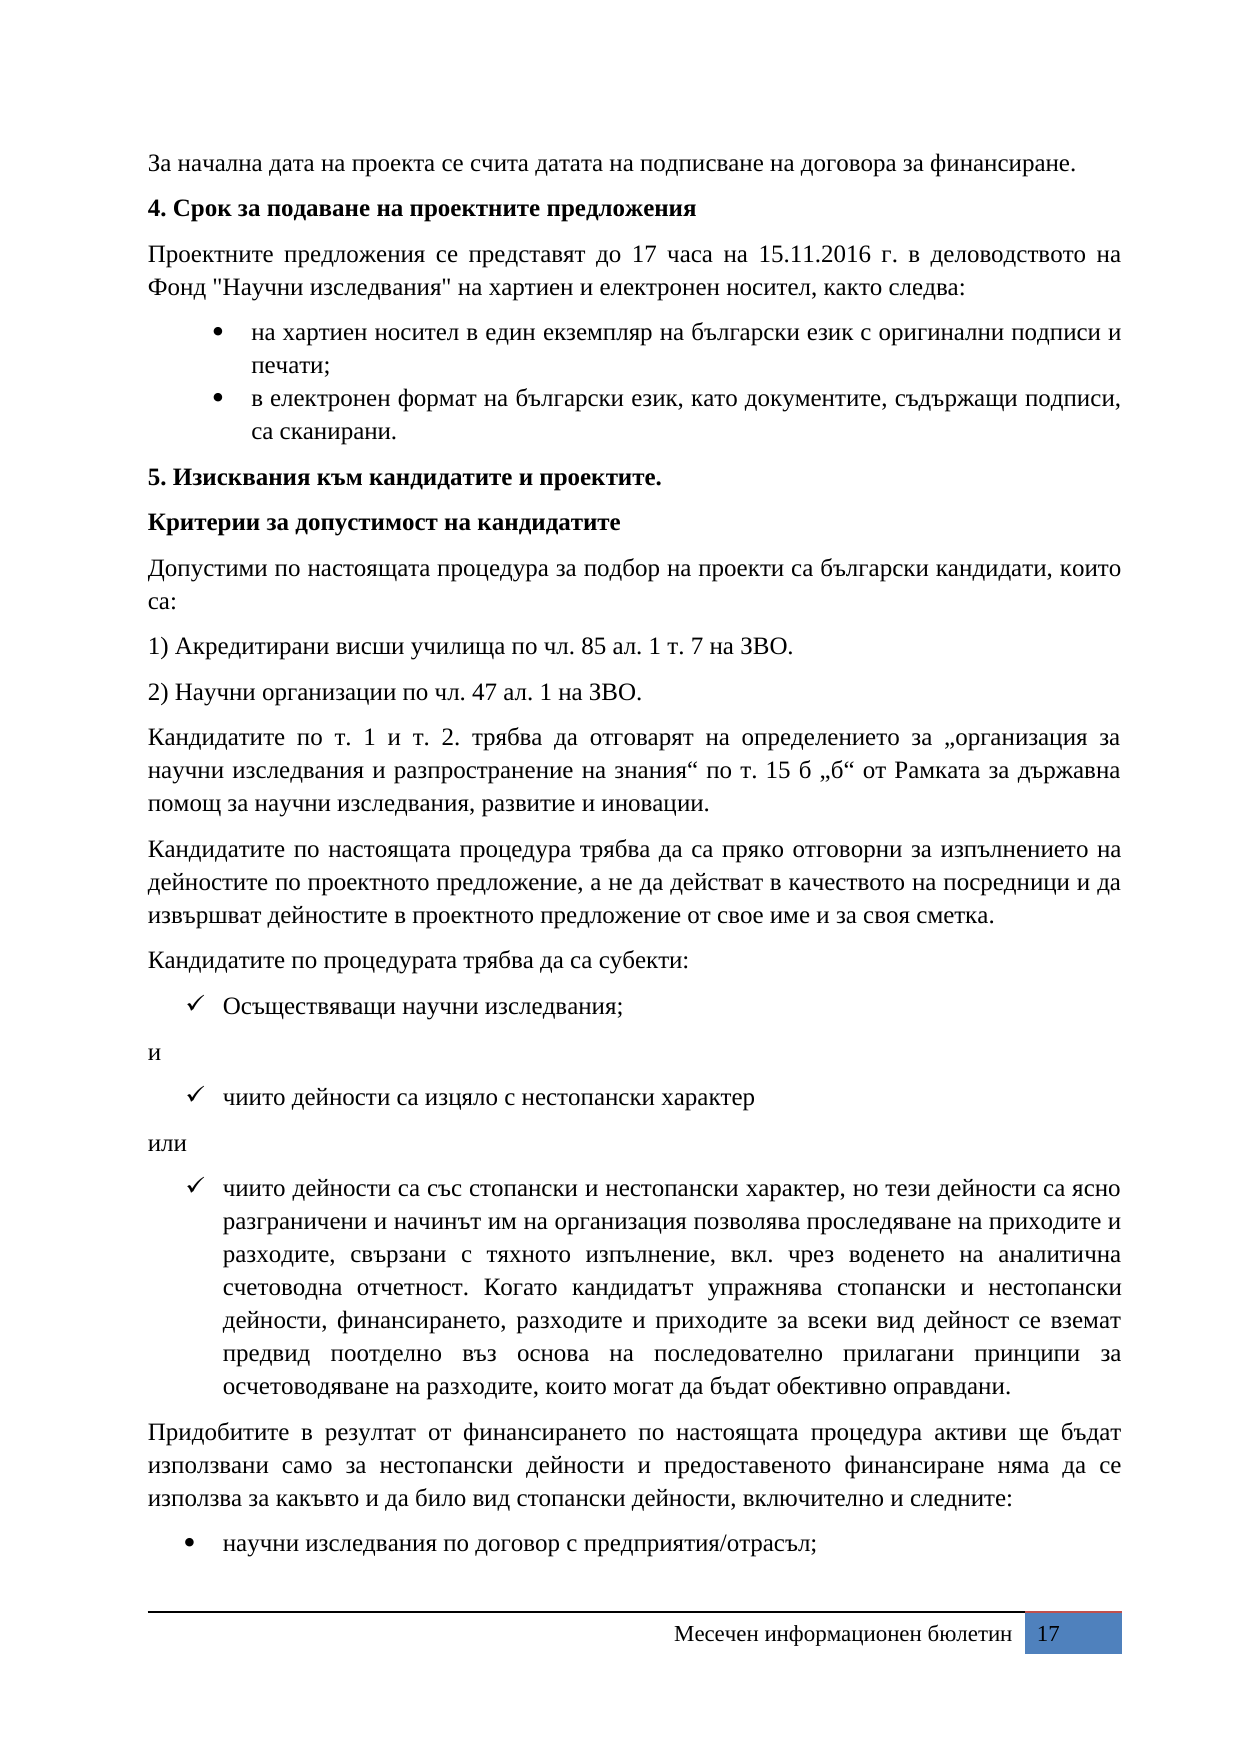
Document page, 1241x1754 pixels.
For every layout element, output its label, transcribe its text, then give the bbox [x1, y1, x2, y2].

text Критерии за допустимост на кандидатите [148, 507, 1122, 536]
text За начална дата на проекта се счита датата на подписване на договора за финансиране. [148, 148, 1122, 176]
text 1) Акредитирани висши училища по чл. 85 ал. 1 т. 7 на ЗВО. [148, 631, 1122, 660]
list чиито дейности са изцяло с нестопански характер [185, 1082, 1122, 1111]
text Кандидатите по процедурата трябва да са субекти: [148, 946, 1122, 974]
list чиито дейности са със стопански и нестопански характер, но тези дейности са ясно разграничени и начинът им на организация позволява проследяване на приходите и разходите, свързани с тяхното изпълнение, вкл. чрез воденето на аналитична счетоводна отчетност. Когато кандидатът упражнява стопански и нестопански дейности, финансирането, разходите и приходите за всеки вид дейност се вземат предвид поотделно въз основа на последователно прилагани принципи за осчетоводяване на разходите, които могат да бъдат обективно оправдани. [185, 1173, 1122, 1400]
list Осъществяващи научни изследвания; [185, 991, 1122, 1020]
list научни изследвания по договор с предприятия/отрасъл; [185, 1528, 1122, 1557]
text Придобитите в резултат от финансирането по настоящата процедура активи ще бъдат използвани само за нестопански дейности и предоставеното финансиране няма да се използва за какъвто и да било вид стопански дейности, включително и следните: [148, 1417, 1122, 1512]
text или [148, 1128, 1122, 1156]
text 2) Научни организации по чл. 47 ал. 1 на ЗВО. [148, 677, 1122, 706]
text Допустими по настоящата процедура за подбор на проекти са български кандидати, които са: [148, 553, 1122, 614]
text Кандидатите по т. 1 и т. 2. трябва да отговарят на определението за „организация за научни изследвания и разпространение на знания“ по т. 15 б „б“ от Рамката за държавна помощ за научни изследвания, развитие и иновации. [148, 722, 1122, 817]
text Проектните предложения се представят до 17 часа на 15.11.2016 г. в деловодството на Фонд "Научни изследвания" на хартиен и електронен носител, както следва: [148, 239, 1122, 300]
list в електронен формат на български език, като документите, съдържащи подписи, са сканирани. [213, 383, 1122, 445]
text 4. Срок за подаване на проектните предложения [148, 193, 1122, 222]
text Кандидатите по настоящата процедура трябва да са пряко отговорни за изпълнението на дейностите по проектното предложение, а не да действат в качеството на посредници и да извършват дейностите в проектното предложение от свое име и за своя сметка. [148, 834, 1122, 929]
text 5. Изисквания към кандидатите и проектите. [148, 462, 1122, 491]
text и [148, 1037, 1122, 1065]
list на хартиен носител в един екземпляр на български език с оригинални подписи и печати; [213, 317, 1122, 379]
